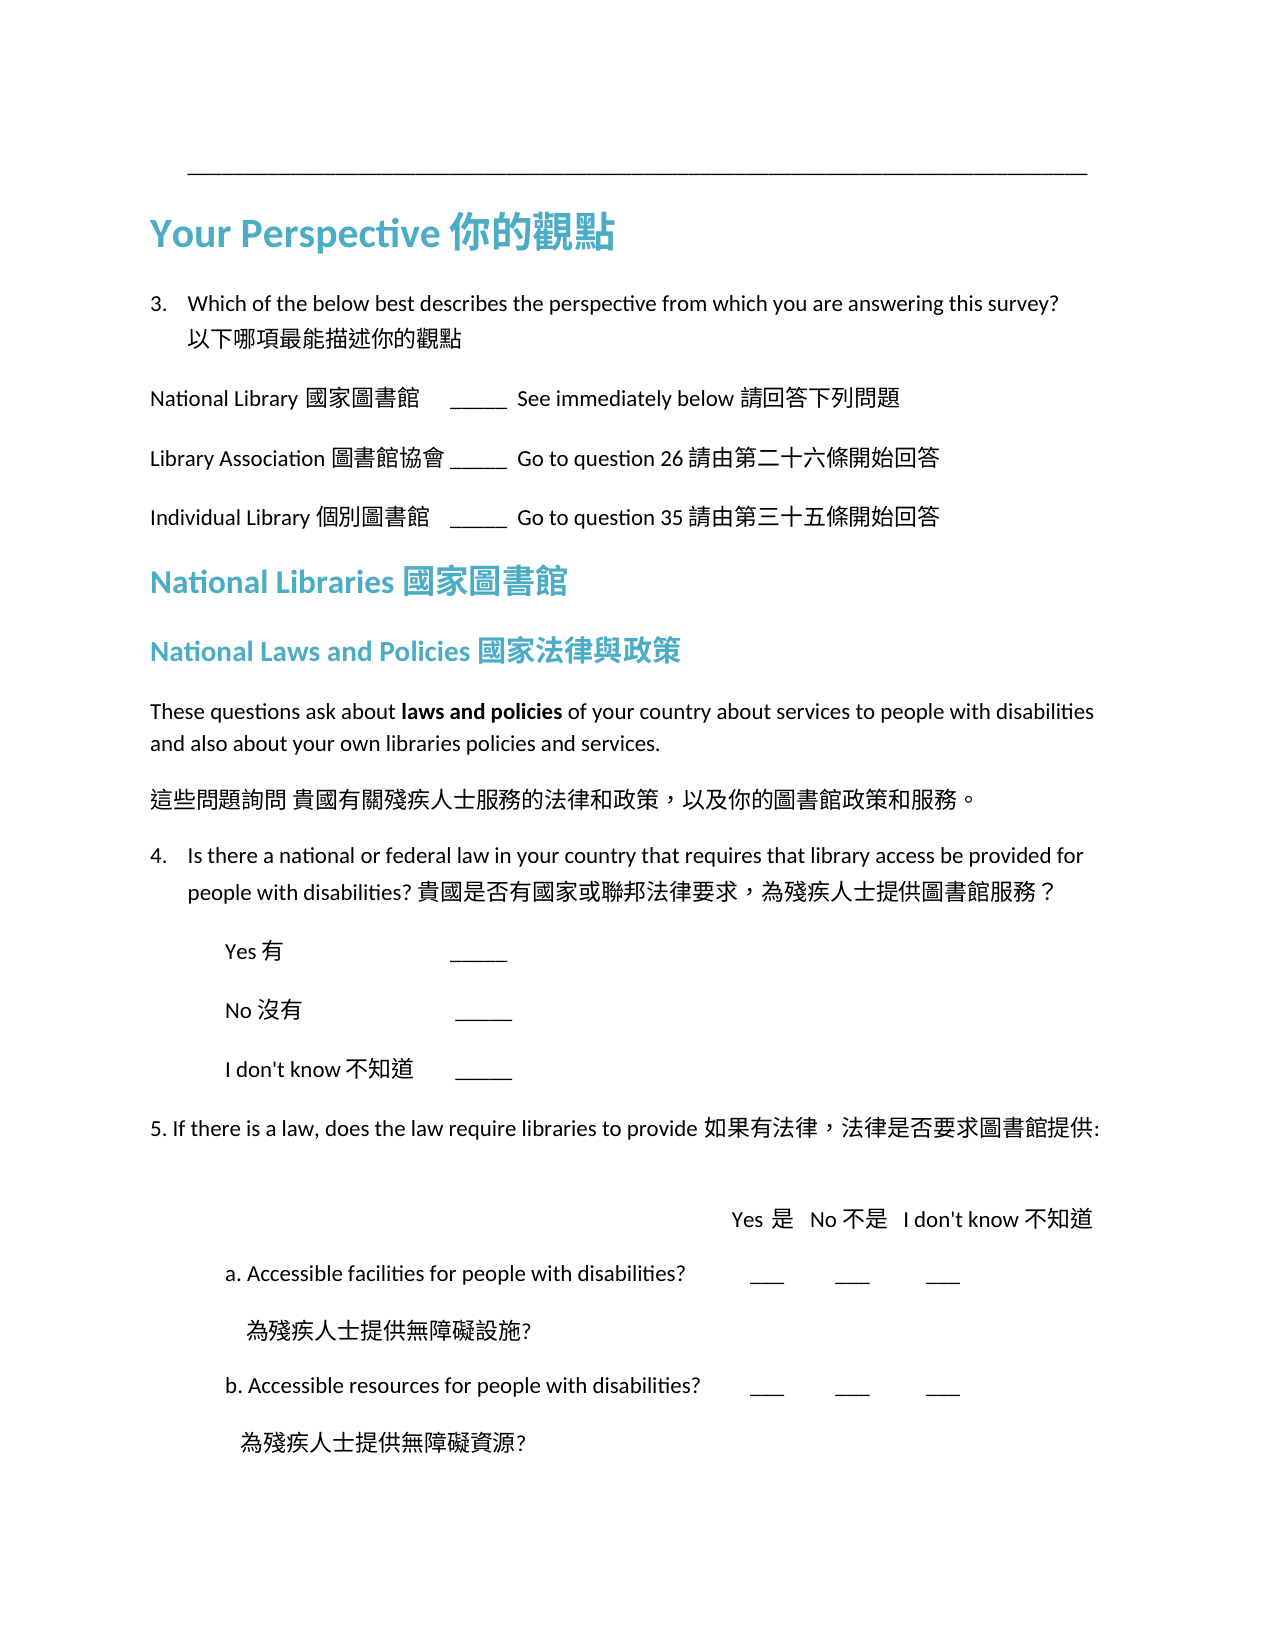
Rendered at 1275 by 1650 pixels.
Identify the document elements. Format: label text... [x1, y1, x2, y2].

text National Library 國家圖書館 _____ See immediately below 請回答下列問題 [150, 380, 1125, 413]
text 為殘疾人士提供無障礙資源? [225, 1424, 1125, 1458]
text 5. If there is a law, does the law require libraries to provide 如果有法律，法律是否要求圖書館提供: [150, 1110, 1125, 1176]
text I don't know不知道 _____ [150, 1051, 1125, 1084]
list Which of the below best describes the perspective from which you are answering this survey? [150, 289, 1125, 317]
text a. Accessible facilities for people with disabilities? ___ ___ ___ [225, 1259, 1125, 1287]
text No 沒有 _____ [150, 992, 1125, 1025]
text b. Accessible resources for people with disabilities? ___ ___ ___ [225, 1371, 1125, 1399]
text These questions ask about laws and policies of your country about services to people with disabilities and also about your own libraries policies and services. [150, 697, 1125, 757]
list Is there a national or federal law in your country that requires that library access be provided for people with disabilities? 貴國是否有國家或聯邦法律要求，為殘疾人士提供圖書館服務？ [150, 841, 1125, 907]
text National Libraries 國家圖書館 [150, 558, 1125, 603]
text _______________________________________________________________________________ [150, 150, 1125, 178]
text 為殘疾人士提供無障礙設施? [225, 1312, 1125, 1346]
text Your Perspective你的觀點 [150, 203, 1125, 260]
text Yes 是 No 不是 I don't know 不知道 [150, 1201, 1125, 1234]
text Yes 有 _____ [150, 933, 1125, 966]
text National Laws and Policies 國家法律與政策 [150, 631, 1125, 670]
list 以下哪項最能描述你的觀點 [187, 321, 1125, 354]
text Library Association 圖書館協會 _____ Go to question 26請由第二十六條開始回答 [150, 439, 1125, 473]
text 這些問題詢問 貴國有關殘疾人士服務的法律和政策，以及你的圖書館政策和服務。 [150, 782, 1125, 816]
text Individual Library 個別圖書館 _____ Go to question 35請由第三十五條開始回答 [150, 498, 1125, 532]
